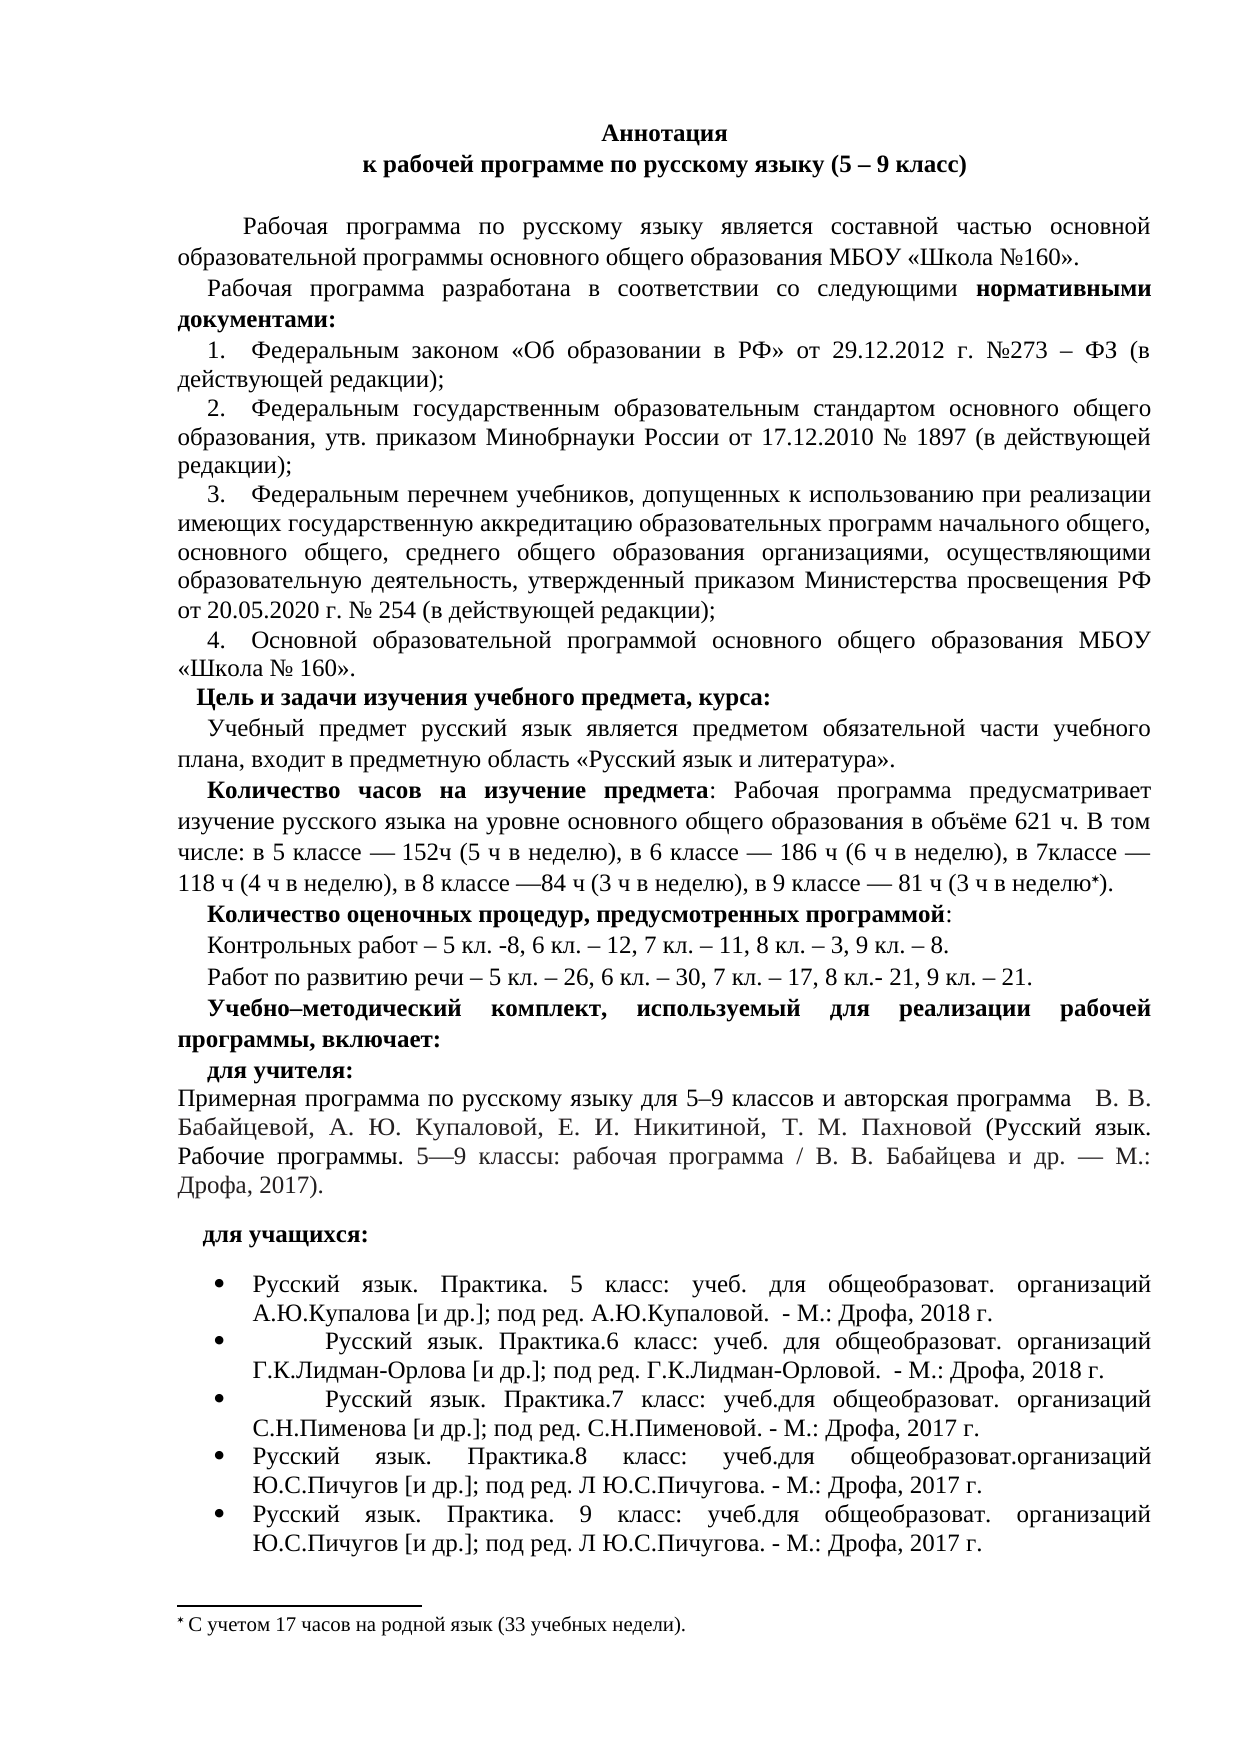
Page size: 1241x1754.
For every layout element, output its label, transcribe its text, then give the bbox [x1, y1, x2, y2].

list Русский язык. Практика.6 класс: учеб. для общеобразоват. организаций Г.К.Лидман-Орлова [и др.]; под ред. Г.К.Лидман-Орловой. - М.: Дрофа, 2018 г. [215, 1326, 1152, 1384]
list Русский язык. Практика. 5 класс: учеб. для общеобразоват. организаций А.Ю.Купалова [и др.]; под ред. А.Ю.Купаловой. - М.: Дрофа, 2018 г. [215, 1269, 1152, 1326]
text Аннотация [177, 118, 1152, 147]
text для учащихся: [177, 1219, 1152, 1248]
text Примерная программа по русскому языку для 5–9 классов и авторская программа В. В. Бабайцевой, А. Ю. Купаловой, Е. И. Никитиной, Т. М. Пахновой (Русский язык. Рабочие программы. 5—9 классы: рабочая программа / В. В. Бабайцева и др. — М.: Дрофа, 2017). [177, 1083, 1152, 1198]
list Основной образовательной программой основного общего образования МБОУ «Школа № 160». [177, 625, 1152, 682]
text Количество оценочных процедур, предусмотренных программой: [177, 899, 1152, 928]
list Федеральным перечнем учебников, допущенных к использованию при реализации имеющих государственную аккредитацию образовательных программ начального общего, основного общего, среднего общего образования организациями, осуществляющими образовательную деятельность, утвержденный приказом Министерства просвещения РФ от 20.05.2020 г. № 254 (в действующей редакции); [177, 479, 1152, 625]
text Цель и задачи изучения учебного предмета, курса: [177, 682, 1152, 711]
list Русский язык. Практика.7 класс: учеб.для общеобразоват. организаций С.Н.Пименова [и др.]; под ред. С.Н.Пименовой. - М.: Дрофа, 2017 г. [215, 1384, 1152, 1441]
list Федеральным государственным образовательным стандартом основного общего образования, утв. приказом Минобрнауки России от 17.12.2010 № 1897 (в действующей редакции); [177, 393, 1152, 479]
text Учебно–методический комплект, используемый для реализации рабочей программы, включает: [177, 993, 1152, 1052]
text Работ по развитию речи – 5 кл. – 26, 6 кл. – 30, 7 кл. – 17, 8 кл.- 21, 9 кл. – 21. [177, 962, 1152, 990]
text Количество часов на изучение предмета: Рабочая программа предусматривает изучение русского языка на уровне основного общего образования в объёме 621 ч. В том числе: в 5 классе — 152ч (5 ч в неделю), в 6 классе — 186 ч (6 ч в неделю), в 7классе — 118 ч (4 ч в неделю), в 8 классе —84 ч (3 ч в неделю), в 9 классе — 81 ч (3 ч в неделю). [177, 775, 1152, 897]
text Учебный предмет русский язык является предметом обязательной части учебного плана, входит в предметную область «Русский язык и литература». [177, 713, 1152, 773]
list Федеральным законом «Об образовании в РФ» от 29.12.2012 г. №273 – ФЗ (в действующей редакции); [177, 335, 1152, 393]
text Рабочая программа разработана в соответствии со следующими нормативными документами: [177, 273, 1152, 333]
text для учителя: [177, 1055, 1152, 1083]
list Русский язык. Практика.8 класс: учеб.для общеобразоват.организаций Ю.С.Пичугов [и др.]; под ред. Л Ю.С.Пичугова. - М.: Дрофа, 2017 г. [215, 1441, 1152, 1499]
text Контрольных работ – 5 кл. -8, 6 кл. – 12, 7 кл. – 11, 8 кл. – 3, 9 кл. – 8. [177, 931, 1152, 959]
list Русский язык. Практика. 9 класс: учеб.для общеобразоват. организаций Ю.С.Пичугов [и др.]; под ред. Л Ю.С.Пичугова. - М.: Дрофа, 2017 г. [215, 1499, 1152, 1556]
text к рабочей программе по русскому языку (5 – 9 класс) [177, 149, 1152, 178]
text Рабочая программа по русскому языку является составной частью основной образовательной программы основного общего образования МБОУ «Школа №160». [177, 211, 1152, 271]
